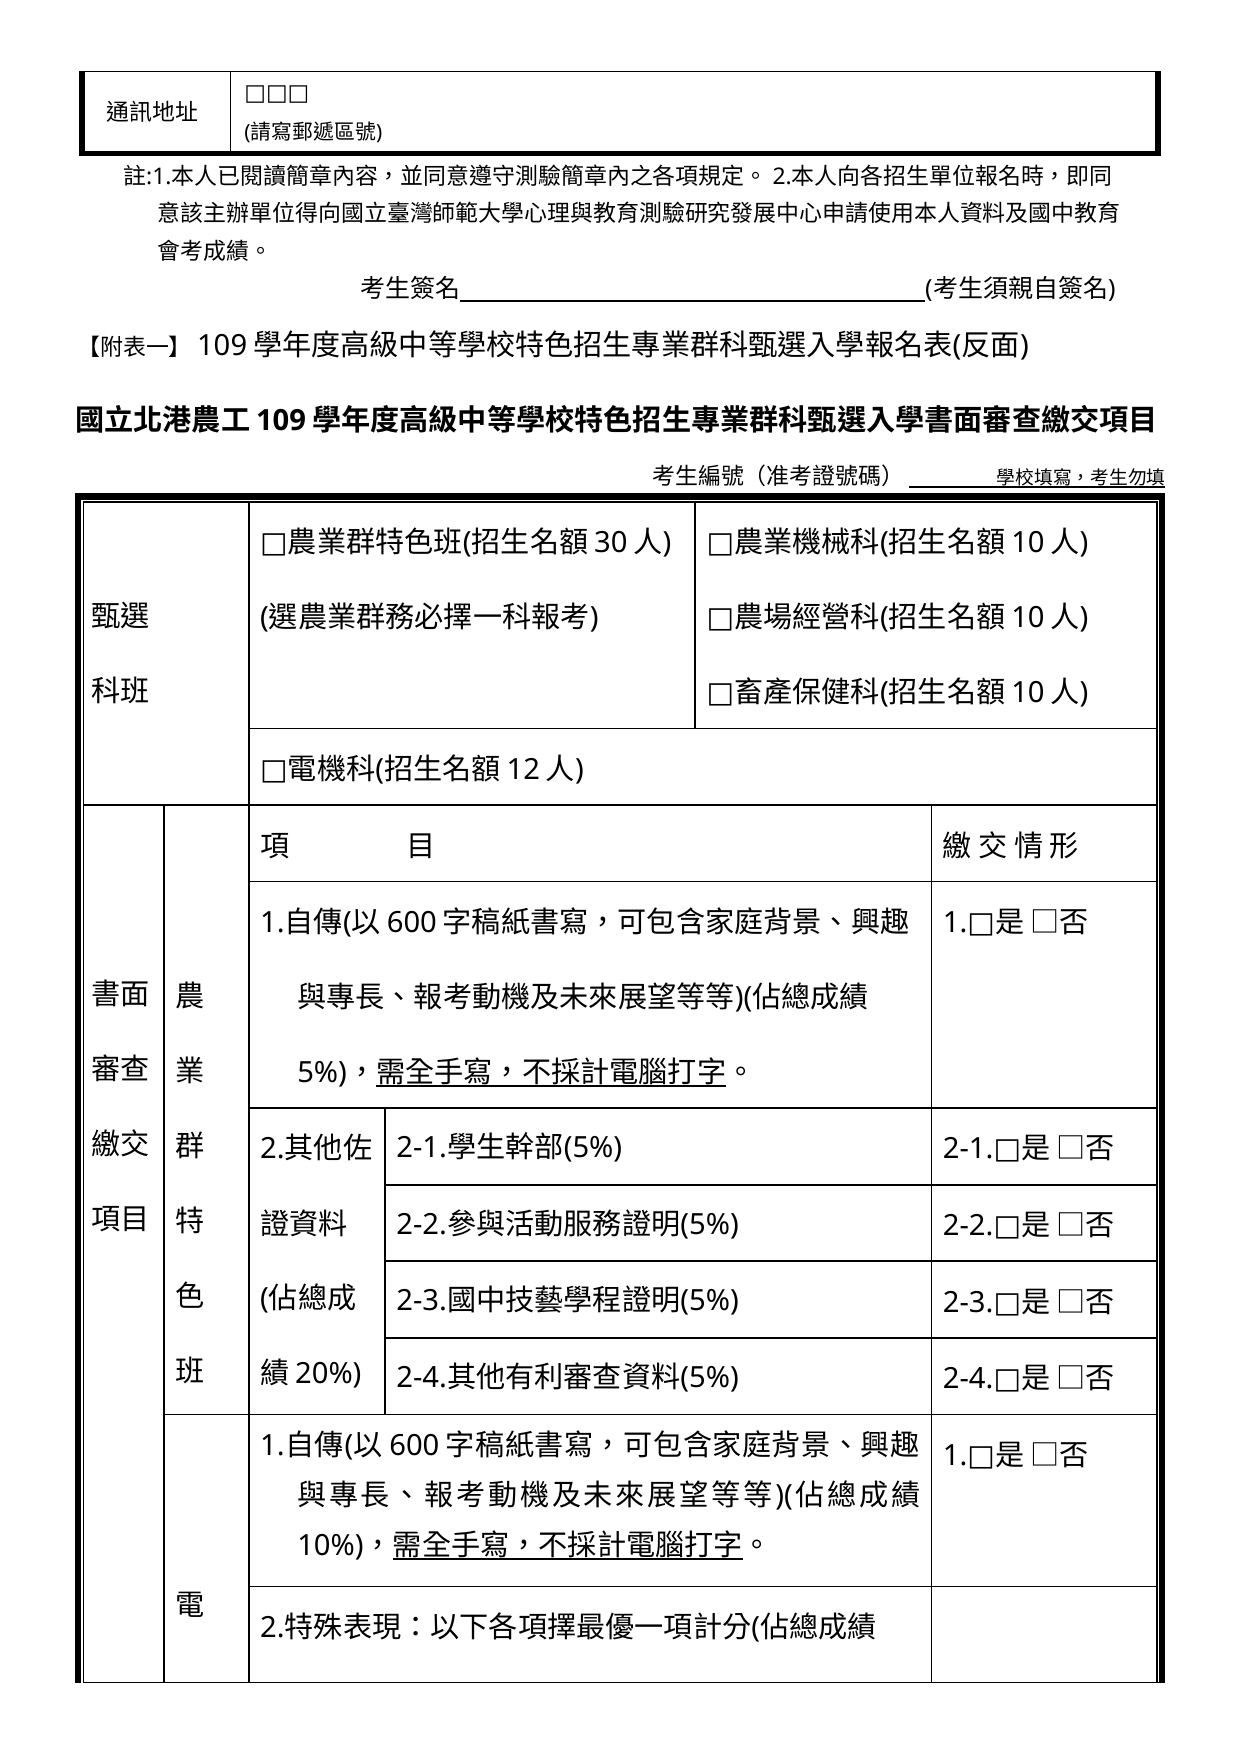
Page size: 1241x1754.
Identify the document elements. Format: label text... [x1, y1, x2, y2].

text 考生簽名 (考生須親自簽名) [87, 268, 1165, 306]
text 考生編號（准考證號碼） 學校填寫，考生勿填 [75, 456, 1165, 493]
text 【附表一】 109學年度高級中等學校特色招生專業群科甄選入學報名表(反面) [77, 306, 1165, 381]
table_cell □電機科(招生名額12人) [250, 729, 1156, 804]
table_cell 2-4.□是 □否 [932, 1339, 1156, 1413]
table_cell □□□ (請寫郵遞區號) [231, 72, 1155, 151]
table_cell 2-3.國中技藝學程證明(5%) [386, 1262, 931, 1337]
table_cell 書面審查 繳交項目 [84, 806, 163, 1682]
table_cell 農 業 群 特 色 班 [165, 806, 248, 1413]
table_cell 通訊地址 [85, 72, 230, 151]
table_cell 1.自傳(以600字稿紙書寫，可包含家庭背景、興趣與專長、報考動機及未來展望等等)(佔總成績10%)，需全手寫，不採計電腦打字。 [250, 1415, 931, 1586]
table_cell 2.其他佐證資料(佔總成績20%) [250, 1109, 384, 1413]
table_cell 1.自傳(以600字稿紙書寫，可包含家庭背景、興趣與專長、報考動機及未來展望等等)(佔總成績5%)，需全手寫，不採計電腦打字。 [250, 882, 931, 1107]
table_header □農業機械科(招生名額10人) □農場經營科(招生名額10人) □畜產保健科(招生名額10人) [696, 503, 1156, 728]
table_cell 2-2.參與活動服務證明(5%) [386, 1186, 931, 1260]
table_cell 2-1.學生幹部(5%) [386, 1109, 931, 1184]
table_header 甄選 科班 [84, 503, 248, 804]
table_cell 繳 交 情 形 [932, 806, 1156, 881]
table_cell 電 機 科 [165, 1415, 248, 1682]
text 註:1.本人已閱讀簡章內容，並同意遵守測驗簡章內之各項規定。 2.本人向各招生單位報名時，即同意該主辦單位得向國立臺灣師範大學心理與教育測驗研究發展中心申請使用本人資料及國中教育會考成績。 [123, 156, 1135, 268]
table_cell 2-2.□是 □否 [932, 1186, 1156, 1260]
table_cell 1.□是 □否 [932, 1415, 1156, 1586]
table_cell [932, 1587, 1156, 1682]
table_header □農業群特色班(招生名額30人) (選農業群務必擇一科報考) [250, 503, 694, 728]
table_cell 2-3.□是 □否 [932, 1262, 1156, 1337]
table_cell 2-4.其他有利審查資料(5%) [386, 1339, 931, 1413]
table_cell 項 目 [250, 806, 931, 881]
text 國立北港農工109學年度高級中等學校特色招生專業群科甄選入學書面審查繳交項目 [75, 381, 1165, 456]
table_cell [250, 1587, 931, 1682]
table_cell 1.□是 □否 [932, 882, 1156, 1107]
table_cell 2-1.□是 □否 [932, 1109, 1156, 1184]
